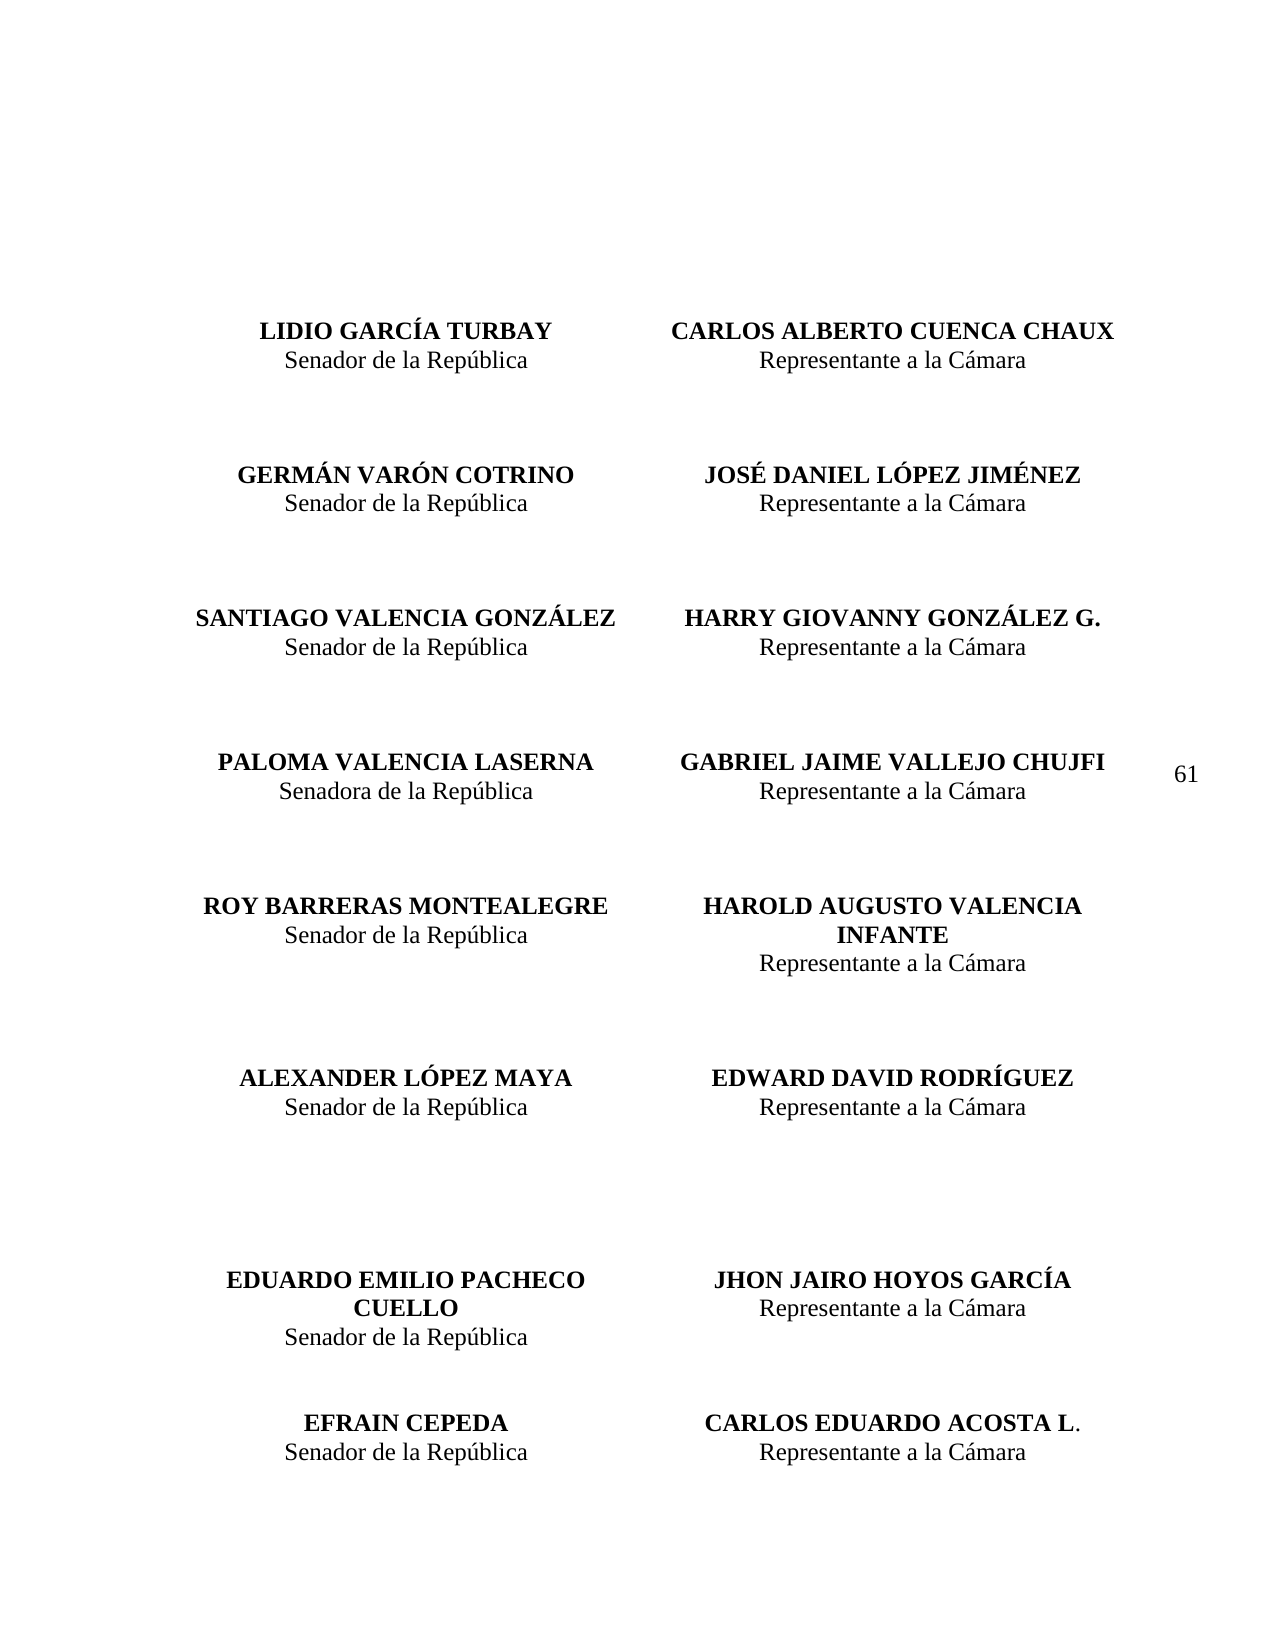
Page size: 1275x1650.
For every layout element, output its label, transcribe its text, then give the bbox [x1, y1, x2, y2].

table_cell JHON JAIRO HOYOS GARCÍA Representante a la Cámara [635, 1179, 1151, 1351]
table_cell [635, 1351, 1151, 1466]
table_header CARLOS ALBERTO CUENCA CHAUX Representante a la Cámara [635, 287, 1151, 402]
table_cell ALEXANDER LÓPEZ MAYA Senador de la República [177, 1006, 634, 1178]
table_cell PALOMA VALENCIA LASERNA Senadora de la República [177, 690, 634, 833]
table_cell GABRIEL JAIME VALLEJO CHUJFI Representante a la Cámara [635, 690, 1151, 833]
table_cell JOSÉ DANIEL LÓPEZ JIMÉNEZ Representante a la Cámara [635, 402, 1151, 546]
table_cell SANTIAGO VALENCIA GONZÁLEZ Senador de la República [177, 546, 634, 690]
table_cell HAROLD AUGUSTO VALENCIA INFANTE Representante a la Cámara [635, 834, 1151, 1006]
table_cell ROY BARRERAS MONTEALEGRE Senador de la República [177, 834, 634, 1006]
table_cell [177, 1351, 634, 1466]
table_cell EDUARDO EMILIO PACHECO CUELLO Senador de la República [177, 1179, 634, 1351]
table_cell GERMÁN VARÓN COTRINO Senador de la República [177, 402, 634, 546]
table_cell EDWARD DAVID RODRÍGUEZ Representante a la Cámara [635, 1006, 1151, 1178]
table_cell HARRY GIOVANNY GONZÁLEZ G. Representante a la Cámara [635, 546, 1151, 690]
table_header LIDIO GARCÍA TURBAY Senador de la República [177, 287, 634, 402]
